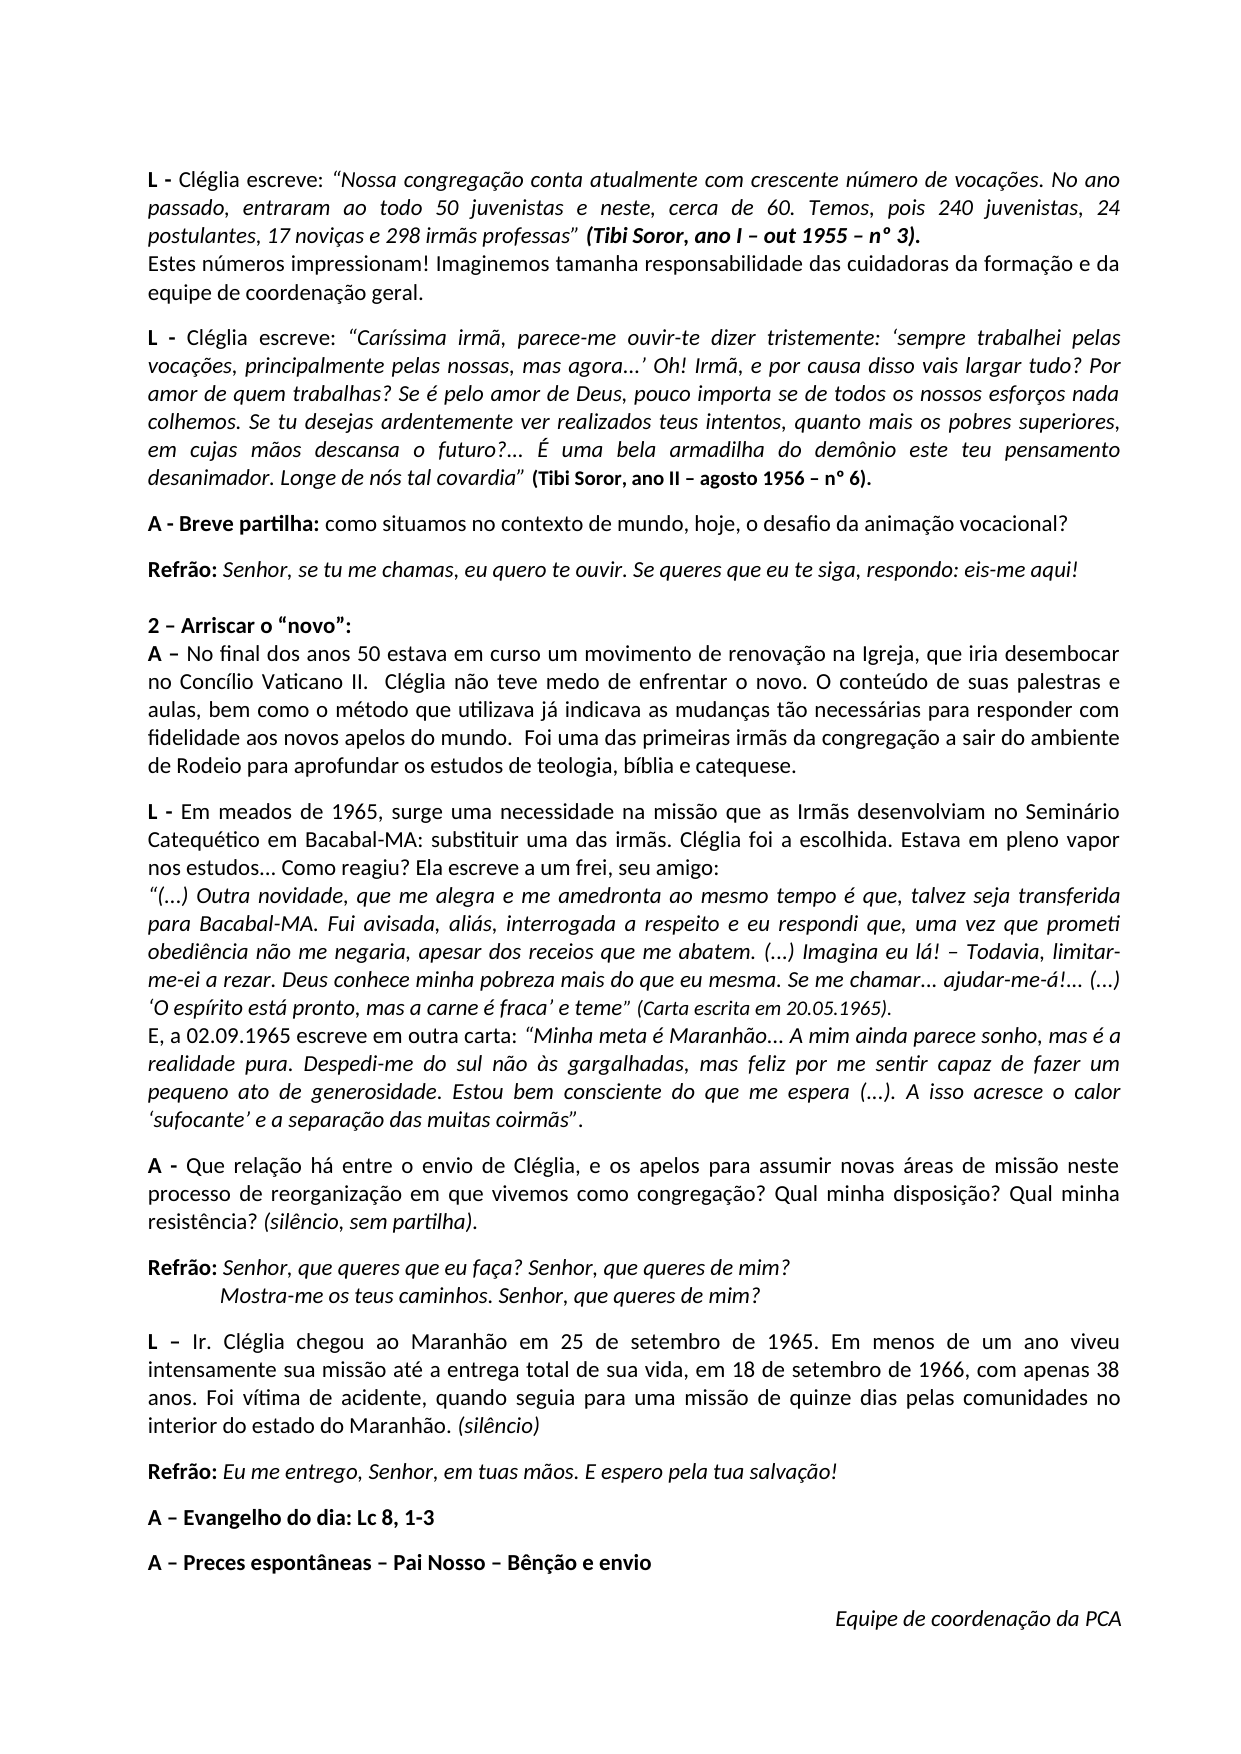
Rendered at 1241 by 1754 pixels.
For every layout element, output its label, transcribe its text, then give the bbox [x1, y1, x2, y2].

text E, a 02.09.1965 escreve em outra carta: “Minha meta é Maranhão... A mim ainda parece sonho, mas é a realidade pura. Despedi-me do sul não às gargalhadas, mas feliz por me sentir capaz de fazer um pequeno ato de generosidade. Estou bem consciente do que me espera (...). A isso acresce o calor ‘sufocante’ e a separação das muitas coirmãs”. [148, 1021, 1122, 1133]
text A – Evangelho do dia: Lc 8, 1-3 [148, 1503, 1122, 1531]
text “(...) Outra novidade, que me alegra e me amedronta ao mesmo tempo é que, talvez seja transferida para Bacabal-MA. Fui avisada, aliás, interrogada a respeito e eu respondi que, uma vez que prometi obediência não me negaria, apesar dos receios que me abatem. (...) Imagina eu lá! – Todavia, limitar-me-ei a rezar. Deus conhece minha pobreza mais do que eu mesma. Se me chamar... ajudar-me-á!... (...) ‘O espírito está pronto, mas a carne é fraca’ e teme” (Carta escrita em 20.05.1965). [148, 881, 1122, 1021]
text A - Breve partilha: como situamos no contexto de mundo, hoje, o desafio da animação vocacional? [148, 509, 1122, 537]
text A – No final dos anos 50 estava em curso um movimento de renovação na Igreja, que iria desembocar no Concílio Vaticano II. Cléglia não teve medo de enfrentar o novo. O conteúdo de suas palestras e aulas, bem como o método que utilizava já indicava as mudanças tão necessárias para responder com fidelidade aos novos apelos do mundo. Foi uma das primeiras irmãs da congregação a sair do ambiente de Rodeio para aprofundar os estudos de teologia, bíblia e catequese. [148, 639, 1122, 779]
text Equipe de coordenação da PCA [148, 1604, 1122, 1633]
text L - Cléglia escreve: “Caríssima irmã, parece-me ouvir-te dizer tristemente: ‘sempre trabalhei pelas vocações, principalmente pelas nossas, mas agora...’ Oh! Irmã, e por causa disso vais largar tudo? Por amor de quem trabalhas? Se é pelo amor de Deus, pouco importa se de todos os nossos esforços nada colhemos. Se tu desejas ardentemente ver realizados teus intentos, quanto mais os pobres superiores, em cujas mãos descansa o futuro?... É uma bela armadilha do demônio este teu pensamento desanimador. Longe de nós tal covardia” (Tibi Soror, ano II – agosto 1956 – nº 6). [148, 323, 1122, 492]
text Refrão: Eu me entrego, Senhor, em tuas mãos. E espero pela tua salvação! [148, 1457, 1122, 1485]
text L – Ir. Cléglia chegou ao Maranhão em 25 de setembro de 1965. Em menos de um ano viveu intensamente sua missão até a entrega total de sua vida, em 18 de setembro de 1966, com apenas 38 anos. Foi vítima de acidente, quando seguia para uma missão de quinze dias pelas comunidades no interior do estado do Maranhão. (silêncio) [148, 1327, 1122, 1439]
text Estes números impressionam! Imaginemos tamanha responsabilidade das cuidadoras da formação e da equipe de coordenação geral. [148, 249, 1122, 306]
text Refrão: Senhor, se tu me chamas, eu quero te ouvir. Se queres que eu te siga, respondo: eis-me aqui! [148, 555, 1122, 583]
text L - Cléglia escreve: “Nossa congregação conta atualmente com crescente número de vocações. No ano passado, entraram ao todo 50 juvenistas e neste, cerca de 60. Temos, pois 240 juvenistas, 24 postulantes, 17 noviças e 298 irmãs professas” (Tibi Soror, ano I – out 1955 – nº 3). [148, 166, 1122, 249]
text A – Preces espontâneas – Pai Nosso – Bênção e envio [148, 1548, 1122, 1577]
text Refrão: Senhor, que queres que eu faça? Senhor, que queres de mim? [148, 1253, 1122, 1281]
text 2 – Arriscar o “novo”: [148, 611, 1122, 639]
text Mostra-me os teus caminhos. Senhor, que queres de mim? [148, 1281, 1122, 1309]
text L - Em meados de 1965, surge uma necessidade na missão que as Irmãs desenvolviam no Seminário Catequético em Bacabal-MA: substituir uma das irmãs. Cléglia foi a escolhida. Estava em pleno vapor nos estudos... Como reagiu? Ela escreve a um frei, seu amigo: [148, 797, 1122, 881]
text A - Que relação há entre o envio de Cléglia, e os apelos para assumir novas áreas de missão neste processo de reorganização em que vivemos como congregação? Qual minha disposição? Qual minha resistência? (silêncio, sem partilha). [148, 1151, 1122, 1235]
